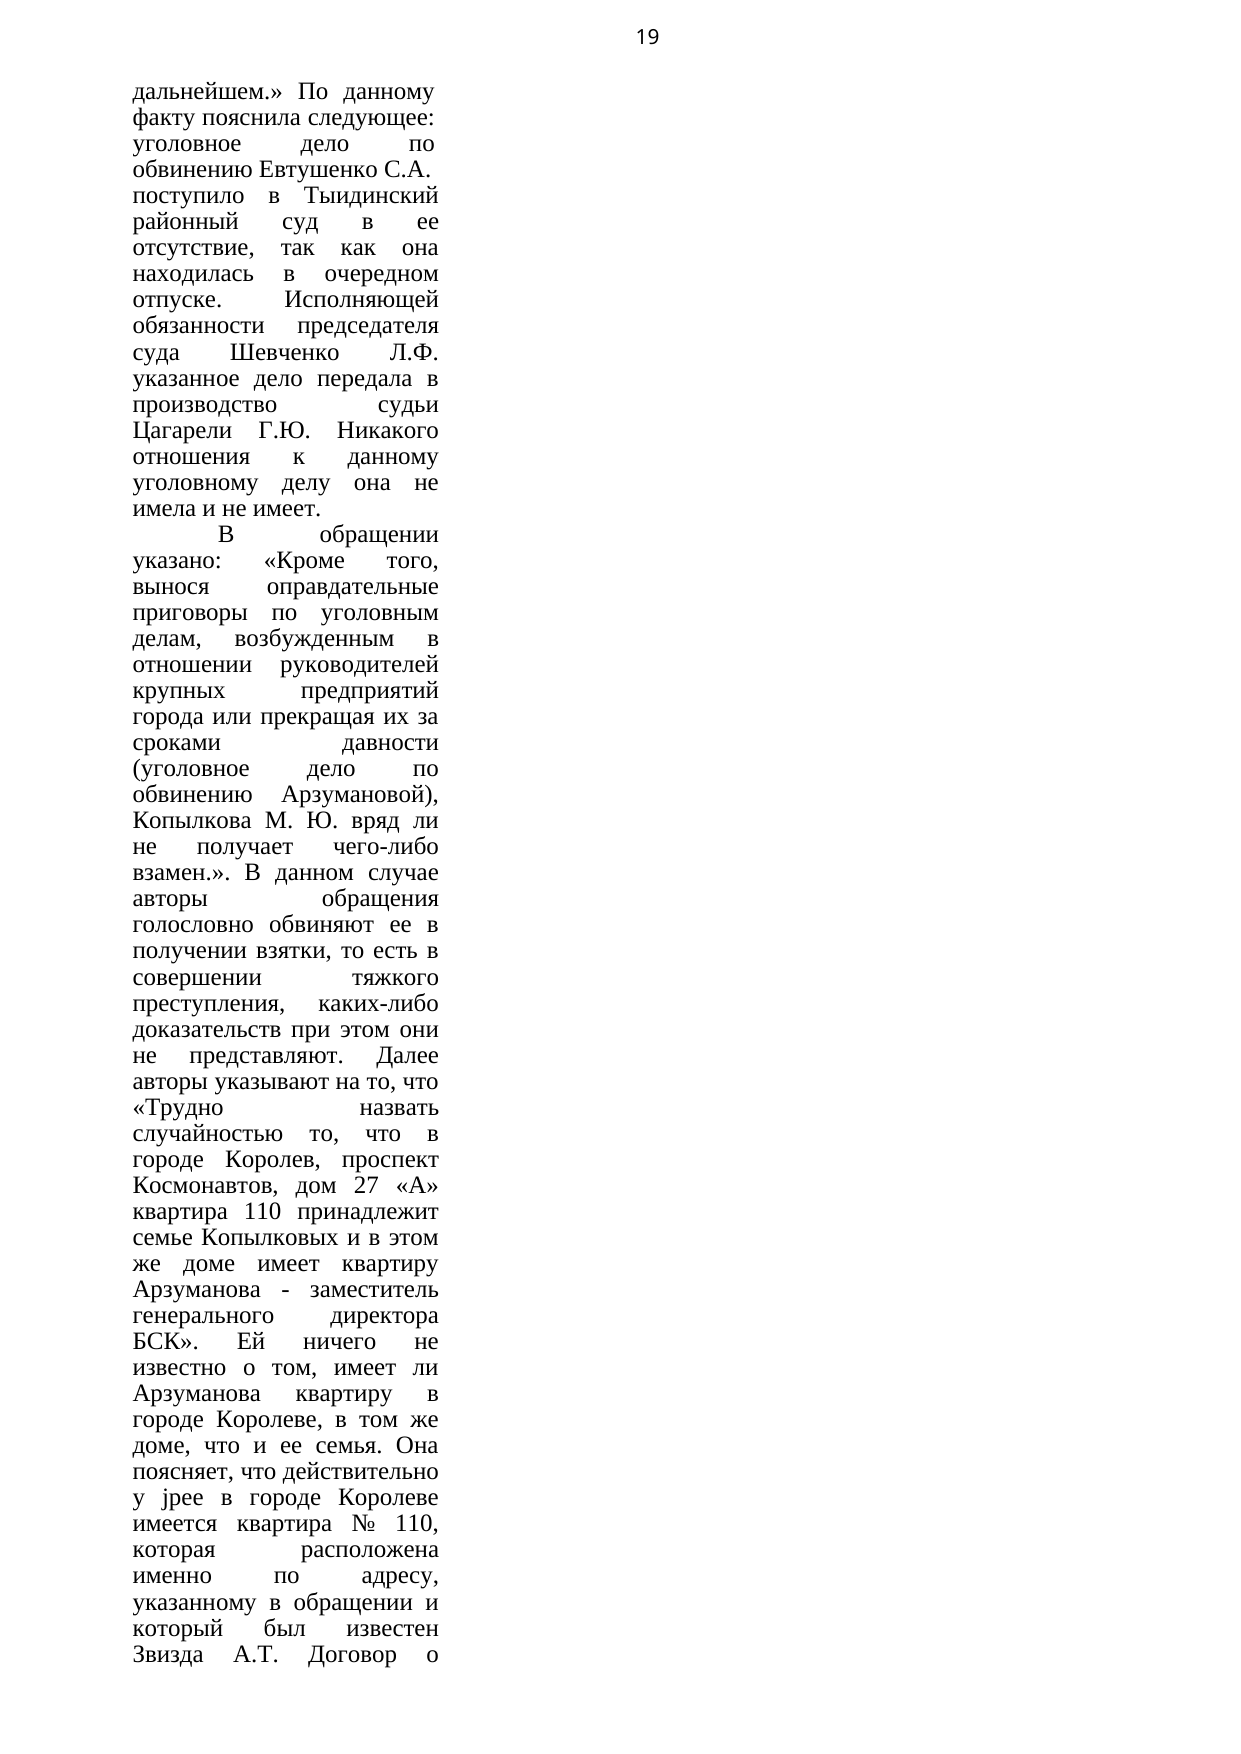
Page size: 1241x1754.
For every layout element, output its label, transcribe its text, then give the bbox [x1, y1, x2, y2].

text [132, 79, 435, 183]
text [132, 521, 439, 1667]
text поступило в Тыидинский районный суд в ее отсутствие, так как она находилась в очередном отпуске. Исполняющей обязанности председателя суда Шевченко Л.Ф. указанное дело передала в производство судьи Цагарели Г.Ю. Никакого отношения к данному уголовному делу она не имела и не имеет. [132, 183, 439, 521]
